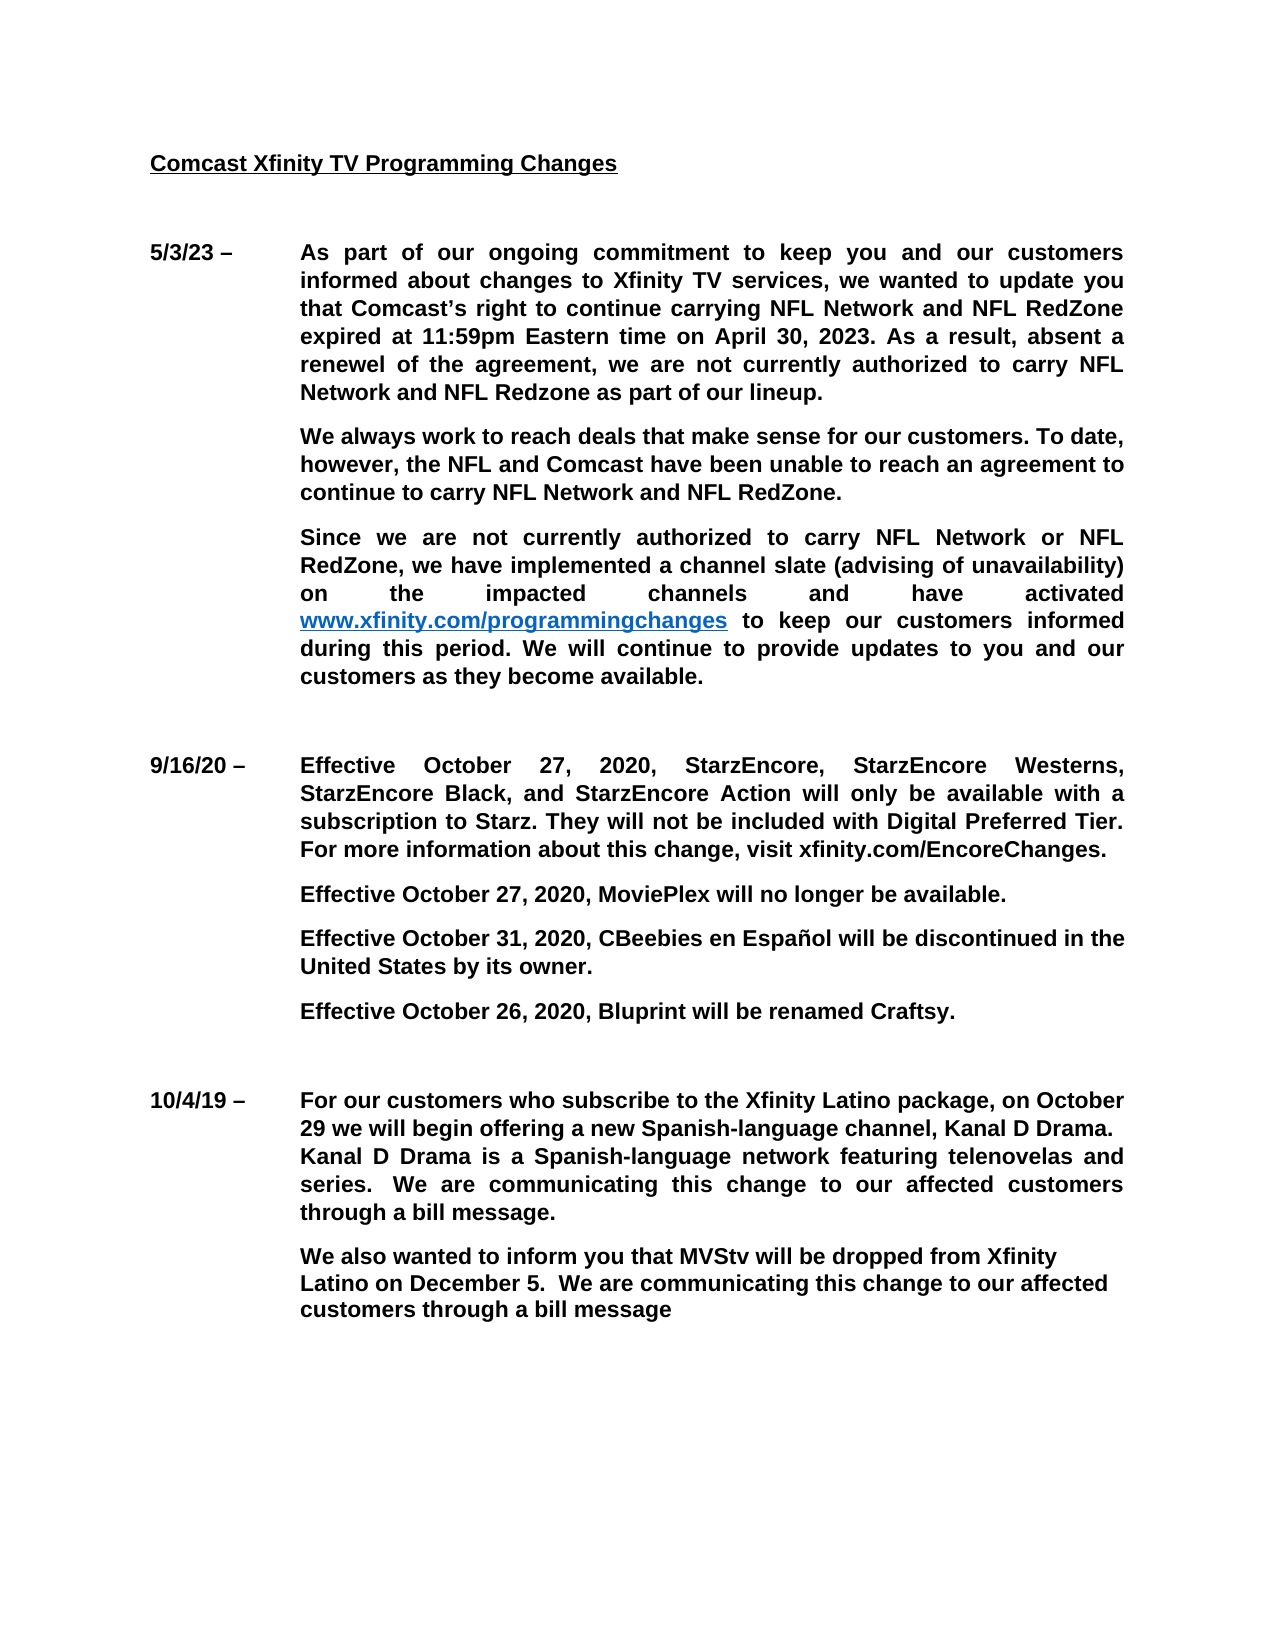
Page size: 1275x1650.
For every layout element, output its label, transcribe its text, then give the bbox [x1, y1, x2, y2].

text Since we are not currently authorized to carry NFL Network or NFL RedZone, we have implemented a channel slate (advising of unavailability) on the impacted channels and have activated www.xfinity.com/programmingchanges to keep our customers informed during this period. We will continue to provide updates to you and our customers as they become available. [150, 524, 1125, 690]
text 9/16/20 – Effective October 27, 2020, StarzEncore, StarzEncore Westerns, StarzEncore Black, and StarzEncore Action will only be available with a subscription to Starz. They will not be included with Digital Preferred Tier. For more information about this change, visit xfinity.com/EncoreChanges. [150, 752, 1125, 863]
text 5/3/23 – As part of our ongoing commitment to keep you and our customers informed about changes to Xfinity TV services, we wanted to update you that Comcast’s right to continue carrying NFL Network and NFL RedZone expired at 11:59pm Eastern time on April 30, 2023. As a result, absent a renewel of the agreement, we are not currently authorized to carry NFL Network and NFL Redzone as part of our lineup. [150, 239, 1125, 405]
text Comcast Xfinity TV Programming Changes [150, 150, 1125, 176]
text 10/4/19 – For our customers who subscribe to the Xfinity Latino package, on October 29 we will begin offering a new Spanish-language channel, Kanal D Drama. Kanal D Drama is a Spanish-language network featuring telenovelas and series. We are communicating this change to our affected customers through a bill message. [150, 1087, 1125, 1225]
text Effective October 26, 2020, Bluprint will be renamed Craftsy. [150, 998, 1125, 1024]
text We always work to reach deals that make sense for our customers. To date, however, the NFL and Comcast have been unable to reach an agreement to continue to carry NFL Network and NFL RedZone. [150, 423, 1125, 506]
text We also wanted to inform you that MVStv will be dropped from Xfinity Latino on December 5. We are communicating this change to our affected customers through a bill message [150, 1243, 1125, 1322]
text Effective October 27, 2020, MoviePlex will no longer be available. [150, 881, 1125, 907]
text Effective October 31, 2020, CBeebies en Español will be discontinued in the United States by its owner. [150, 925, 1125, 980]
